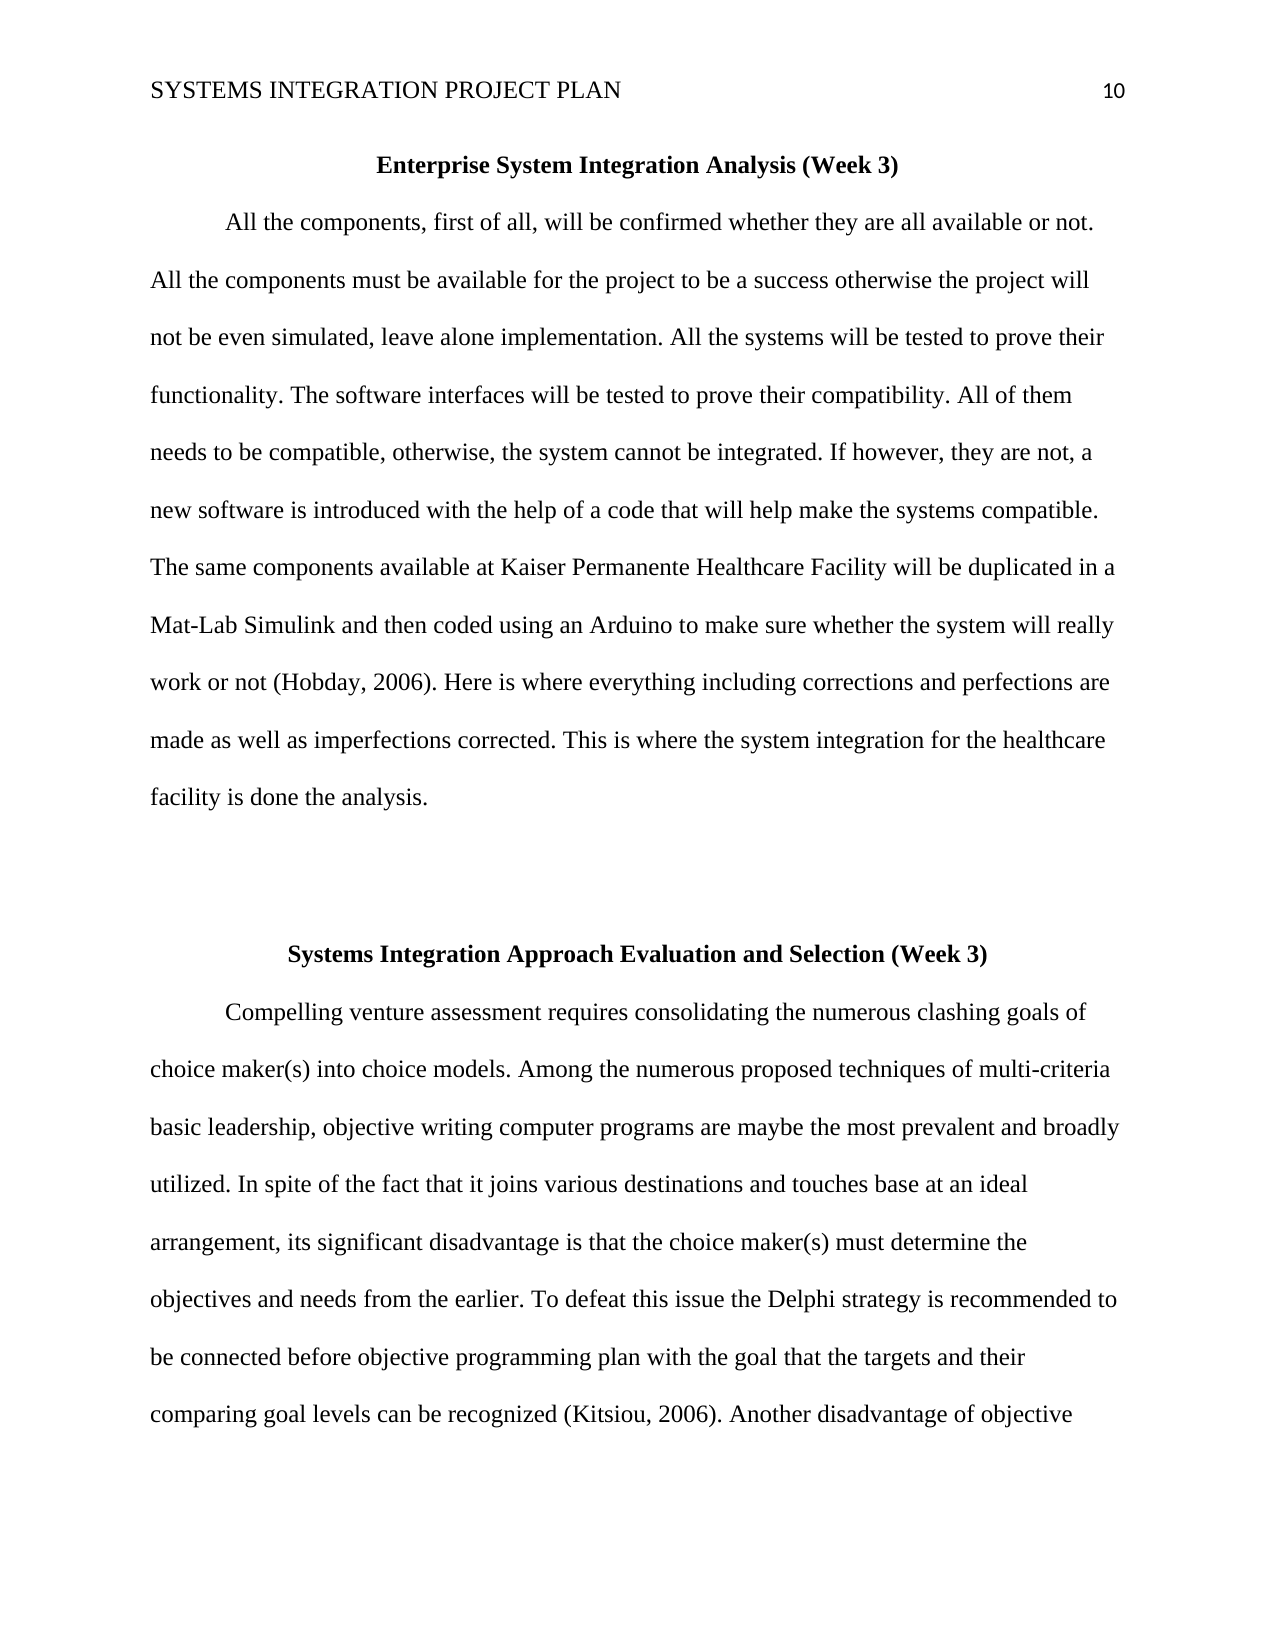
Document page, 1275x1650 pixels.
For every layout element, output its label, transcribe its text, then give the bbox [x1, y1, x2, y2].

subtitle Enterprise System Integration Analysis (Week 3) [150, 150, 1125, 179]
subtitle Systems Integration Approach Evaluation and Selection (Week 3) [150, 939, 1125, 968]
text All the components, first of all, will be confirmed whether they are all available or not. All the components must be available for the project to be a success otherwise the project will not be even simulated, leave alone implementation. All the systems will be tested to prove their functionality. The software interfaces will be tested to prove their compatibility. All of them needs to be compatible, otherwise, the system cannot be integrated. If however, they are not, a new software is introduced with the help of a code that will help make the systems compatible. The same components available at Kaiser Permanente Healthcare Facility will be duplicated in a Mat-Lab Simulink and then coded using an Arduino to make sure whether the system will really work or not (Hobday, 2006). Here is where everything including corrections and perfections are made as well as imperfections corrected. This is where the system integration for the healthcare facility is done the analysis. [150, 207, 1125, 811]
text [150, 997, 1125, 1428]
